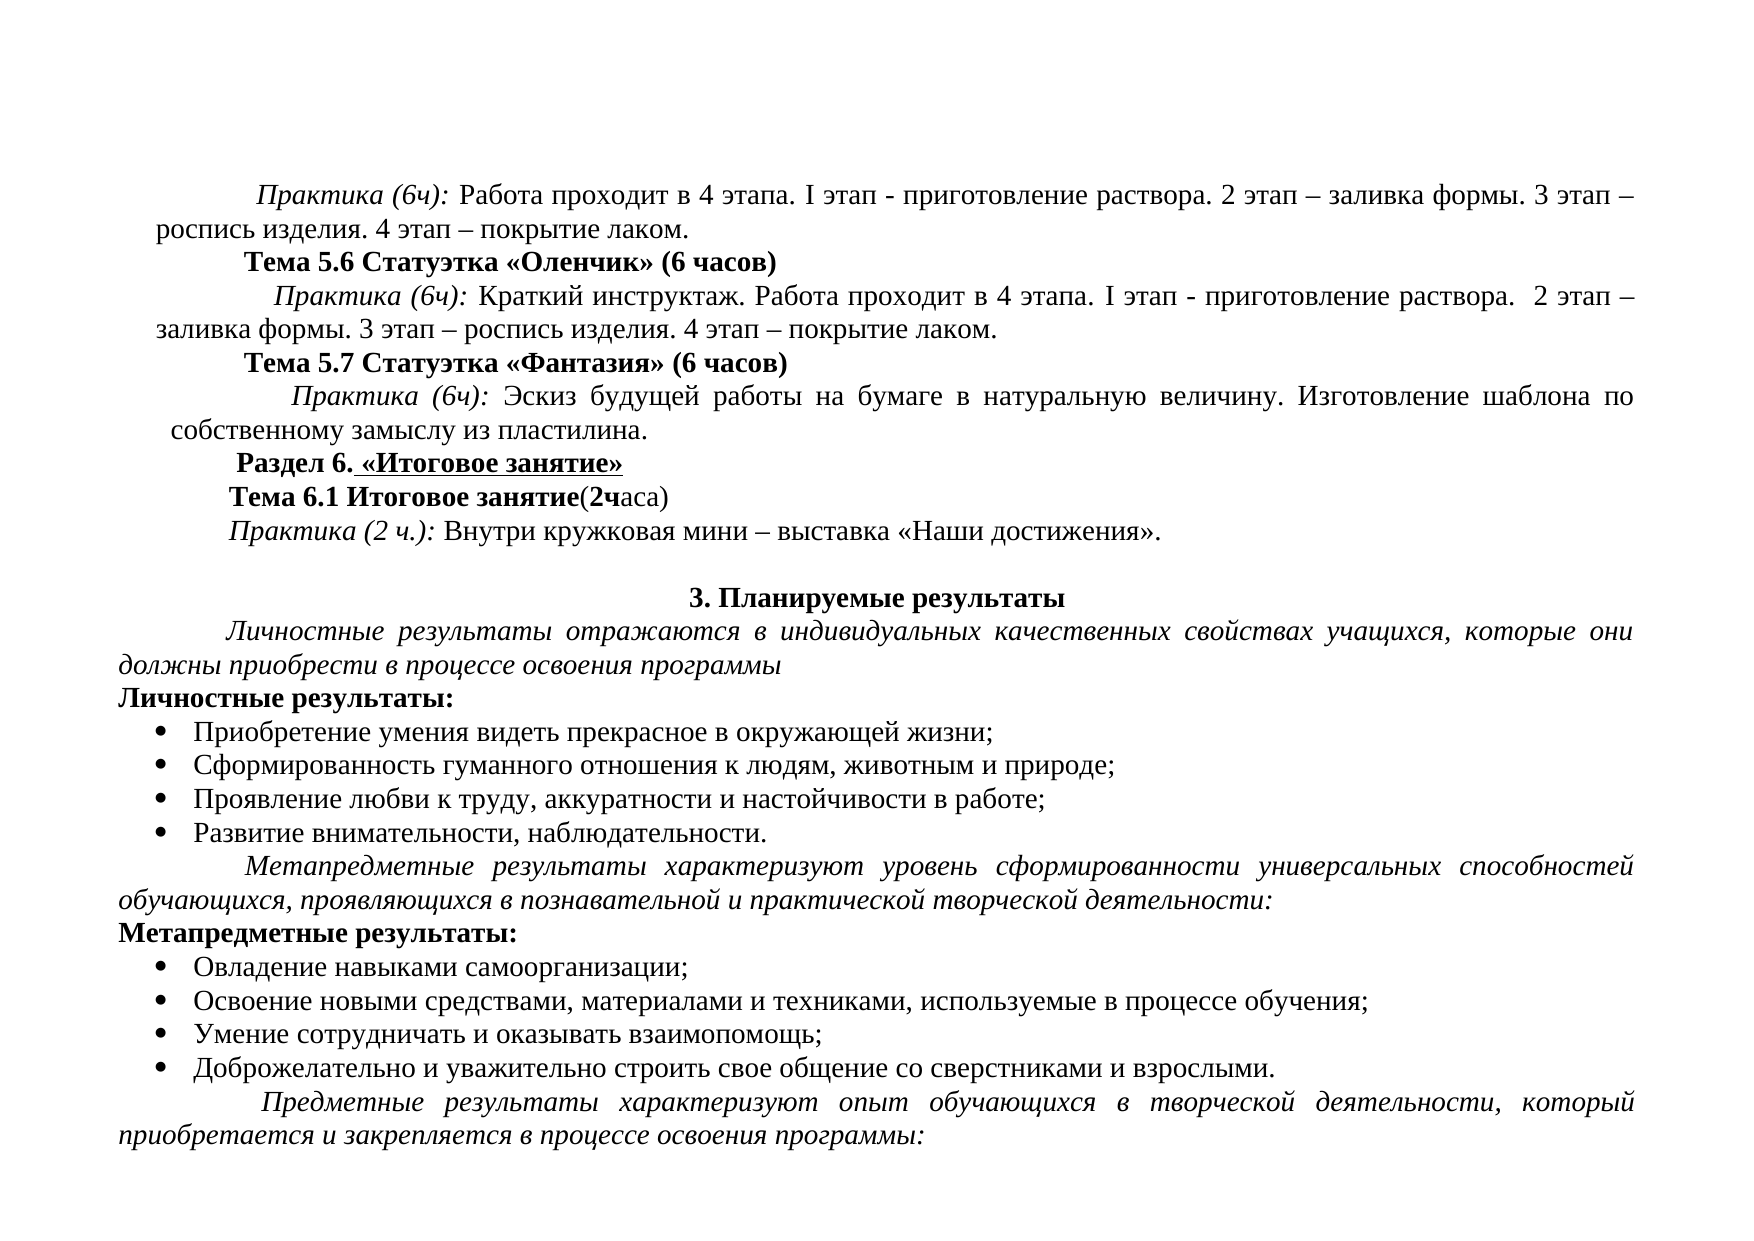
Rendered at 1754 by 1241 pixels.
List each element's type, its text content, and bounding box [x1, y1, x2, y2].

text Метапредметные результаты характеризуют уровень сформированности универсальных способностей обучающихся, проявляющихся в познавательной и практической творческой деятельности: [118, 848, 1636, 916]
text Личностные результаты: [118, 680, 1636, 714]
list Тема 5.7 Статуэтка «Фантазия» (6 часов) [185, 345, 1636, 378]
list Доброжелательно и уважительно строить свое общение со сверстниками и взрослыми. [156, 1050, 1636, 1084]
text Метапредметные результаты: [118, 916, 1636, 949]
list Освоение новыми средствами, материалами и техниками, используемые в процессе обучения; [156, 983, 1636, 1016]
list Раздел 6. «Итоговое занятие» [185, 446, 1636, 479]
list Практика (6ч): Работа проходит в 4 этапа. I этап - приготовление раствора. 2 этап – заливка формы. 3 этап – роспись изделия. 4 этап – покрытие лаком. [156, 177, 1636, 244]
list Умение сотрудничать и оказывать взаимопомощь; [156, 1016, 1636, 1050]
list Сформированность гуманного отношения к людям, животным и природе; [156, 747, 1636, 781]
list Тема 5.6 Статуэтка «Оленчик» (6 часов) [185, 244, 1636, 278]
list Приобретение умения видеть прекрасное в окружающей жизни; [156, 714, 1636, 747]
list Практика (2 ч.): Внутри кружковая мини – выставка «Наши достижения». [170, 513, 1636, 546]
text Предметные результаты характеризуют опыт обучающихся в творческой деятельности, который приобретается и закрепляется в процессе освоения программы: [118, 1084, 1636, 1151]
list Развитие внимательности, наблюдательности. [156, 815, 1636, 848]
list Практика (6ч): Краткий инструктаж. Работа проходит в 4 этапа. I этап - приготовление раствора. 2 этап – заливка формы. 3 этап – роспись изделия. 4 этап – покрытие лаком. [156, 278, 1636, 345]
list Практика (6ч): Эскиз будущей работы на бумаге в натуральную величину. Изготовление шаблона по собственному замыслу из пластилина. [170, 378, 1636, 446]
list Тема 6.1 Итоговое занятие(2часа) [156, 479, 1636, 513]
list Овладение навыками самоорганизации; [156, 949, 1636, 983]
text 3. Планируемые результаты [118, 580, 1636, 613]
text Личностные результаты отражаются в индивидуальных качественных свойствах учащихся, которые они должны приобрести в процессе освоения программы [118, 613, 1636, 680]
list Проявление любви к труду, аккуратности и настойчивости в работе; [156, 781, 1636, 815]
